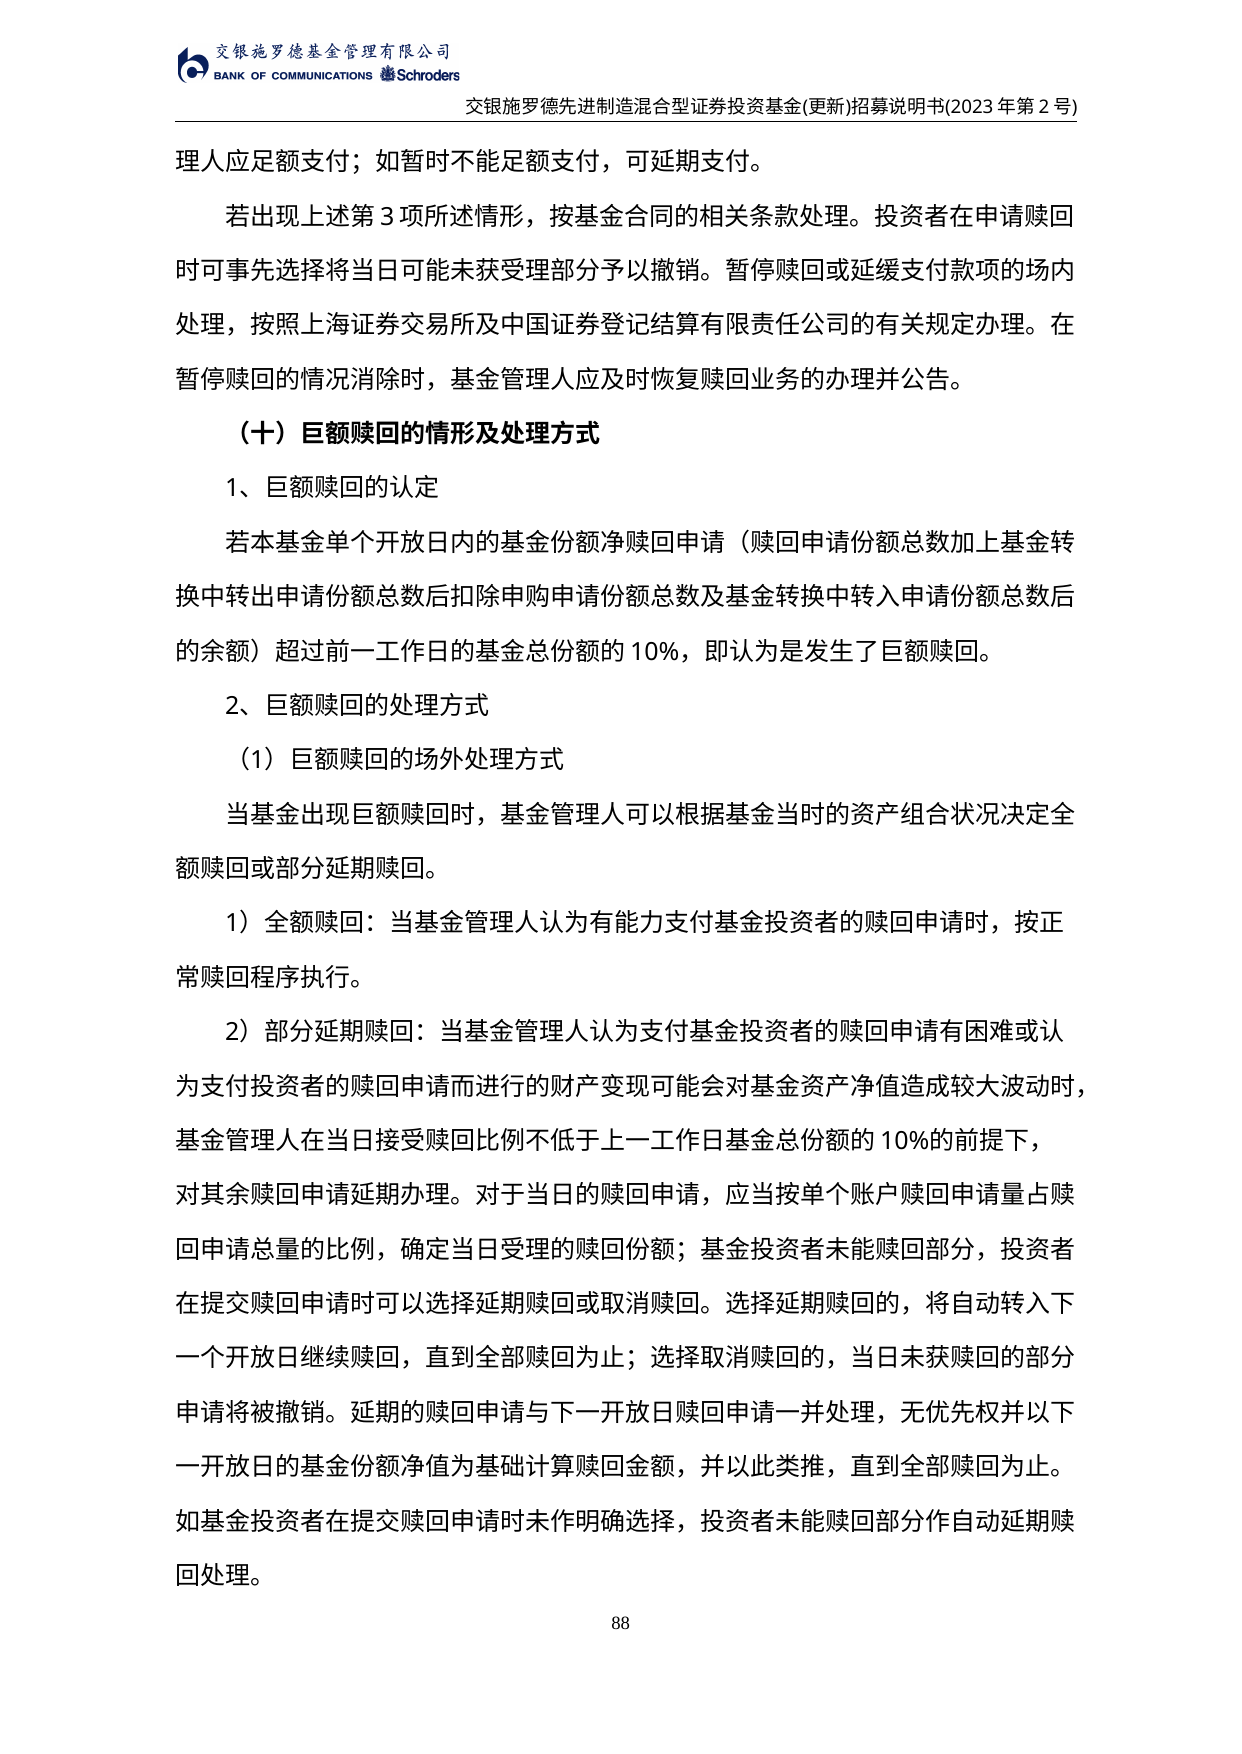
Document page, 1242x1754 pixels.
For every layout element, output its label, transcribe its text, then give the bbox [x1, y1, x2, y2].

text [175, 142, 1077, 178]
text （1）巨额赎回的场外处理方式 [175, 740, 1077, 776]
text 1、巨额赎回的认定 [175, 468, 1077, 504]
text 若出现上述第3项所述情形，按基金合同的相关条款处理。投资者在申请赎回时可事先选择将当日可能未获受理部分予以撤销。暂停赎回或延缓支付款项的场内处理，按照上海证券交易所及中国证券登记结算有限责任公司的有关规定办理。在暂停赎回的情况消除时，基金管理人应及时恢复赎回业务的办理并公告。 [175, 196, 1077, 395]
text 1）全额赎回：当基金管理人认为有能力支付基金投资者的赎回申请时，按正常赎回程序执行。 [175, 903, 1077, 993]
text 2）部分延期赎回：当基金管理人认为支付基金投资者的赎回申请有困难或认为支付投资者的赎回申请而进行的财产变现可能会对基金资产净值造成较大波动时，基金管理人在当日接受赎回比例不低于上一工作日基金总份额的10%的前提下，对其余赎回申请延期办理。对于当日的赎回申请，应当按单个账户赎回申请量占赎回申请总量的比例，确定当日受理的赎回份额；基金投资者未能赎回部分，投资者在提交赎回申请时可以选择延期赎回或取消赎回。选择延期赎回的，将自动转入下一个开放日继续赎回，直到全部赎回为止；选择取消赎回的，当日未获赎回的部分申请将被撤销。延期的赎回申请与下一开放日赎回申请一并处理，无优先权并以下一开放日的基金份额净值为基础计算赎回金额，并以此类推，直到全部赎回为止。如基金投资者在提交赎回申请时未作明确选择，投资者未能赎回部分作自动延期赎回处理。 [175, 1012, 1077, 1592]
text 2、巨额赎回的处理方式 [175, 685, 1077, 722]
text 若本基金单个开放日内的基金份额净赎回申请（赎回申请份额总数加上基金转换中转出申请份额总数后扣除申购申请份额总数及基金转换中转入申请份额总数后的余额）超过前一工作日的基金总份额的10%，即认为是发生了巨额赎回。 [175, 522, 1077, 667]
text 当基金出现巨额赎回时，基金管理人可以根据基金当时的资产组合状况决定全额赎回或部分延期赎回。 [175, 794, 1077, 885]
picture [178, 43, 460, 83]
text （十）巨额赎回的情形及处理方式 [175, 413, 1077, 450]
